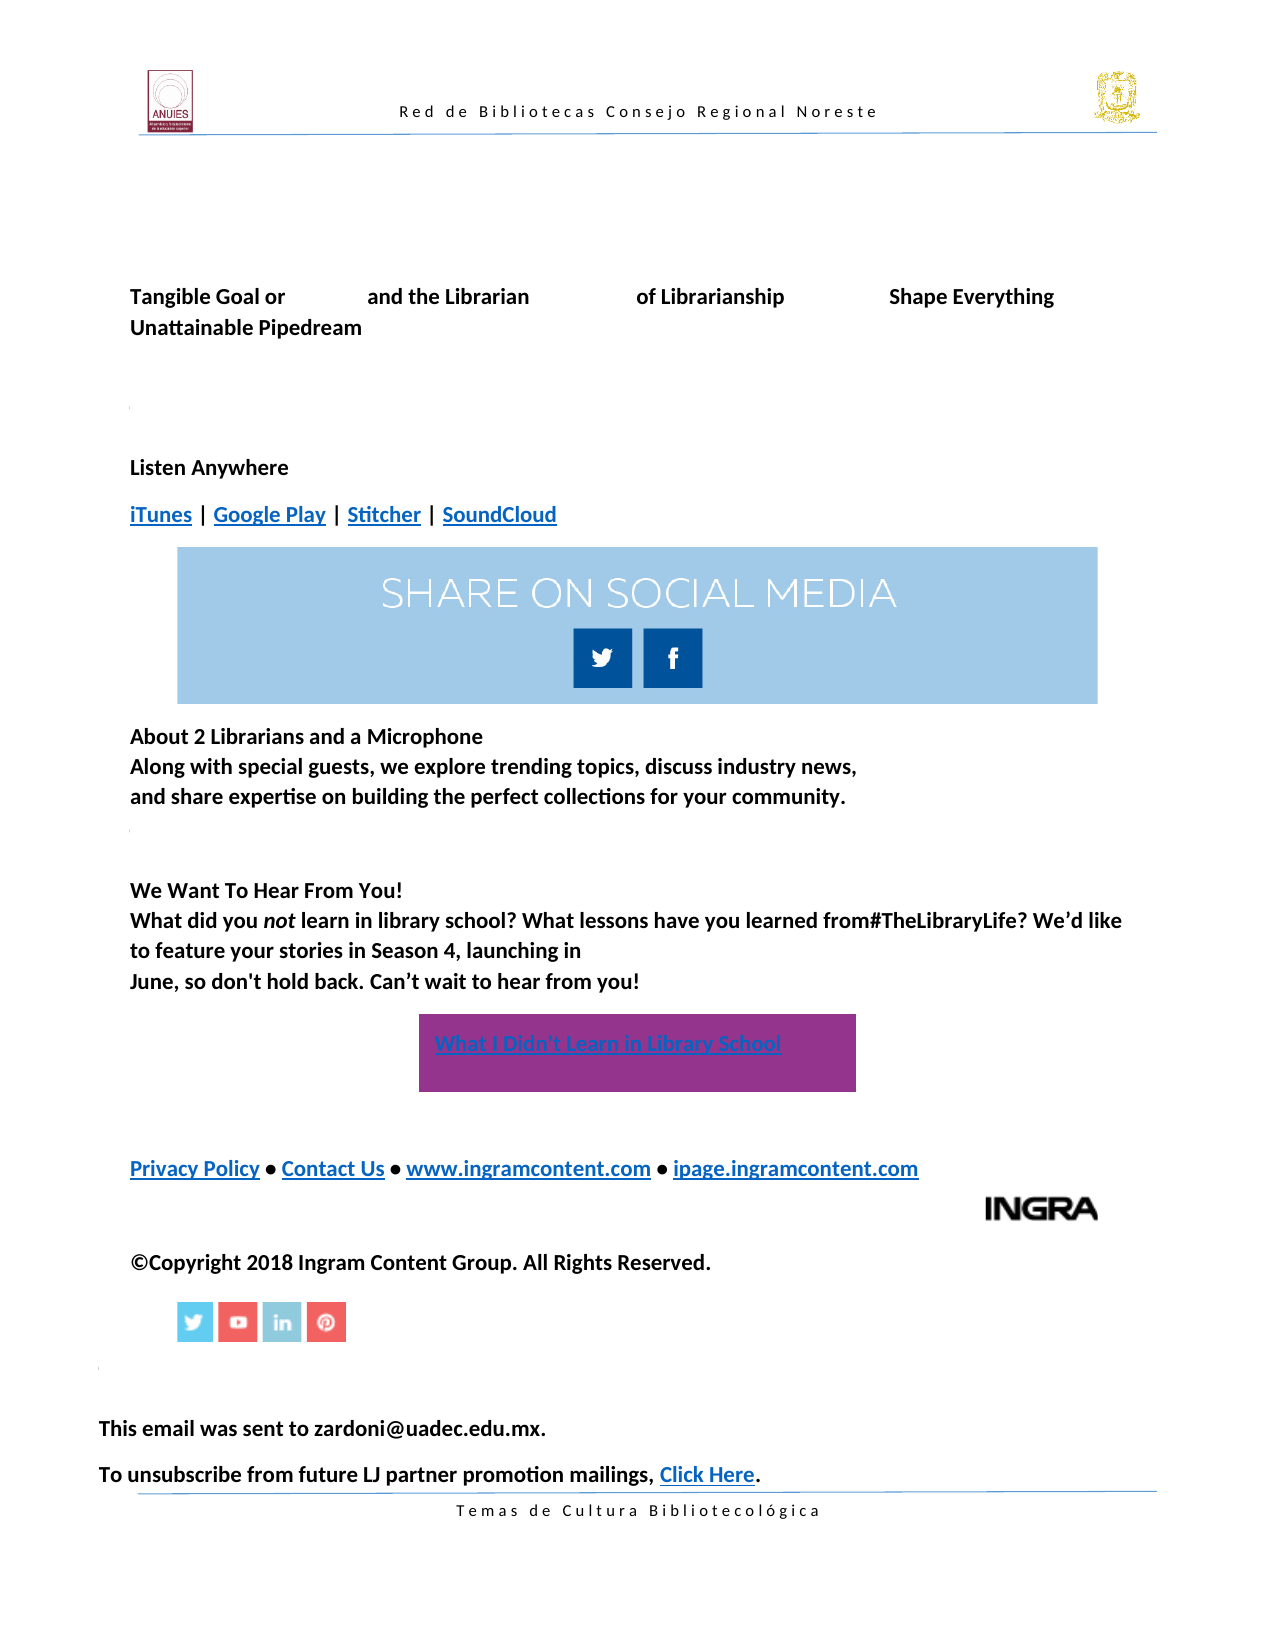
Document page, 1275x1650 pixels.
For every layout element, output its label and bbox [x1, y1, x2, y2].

picture [306, 1302, 346, 1342]
picture [138, 69, 202, 133]
picture [262, 1302, 302, 1342]
table_header [177, 1367, 1098, 1488]
picture [177, 547, 1098, 704]
picture [956, 1193, 1098, 1237]
picture [1092, 69, 1141, 125]
picture [218, 1302, 258, 1342]
picture [177, 1302, 213, 1342]
